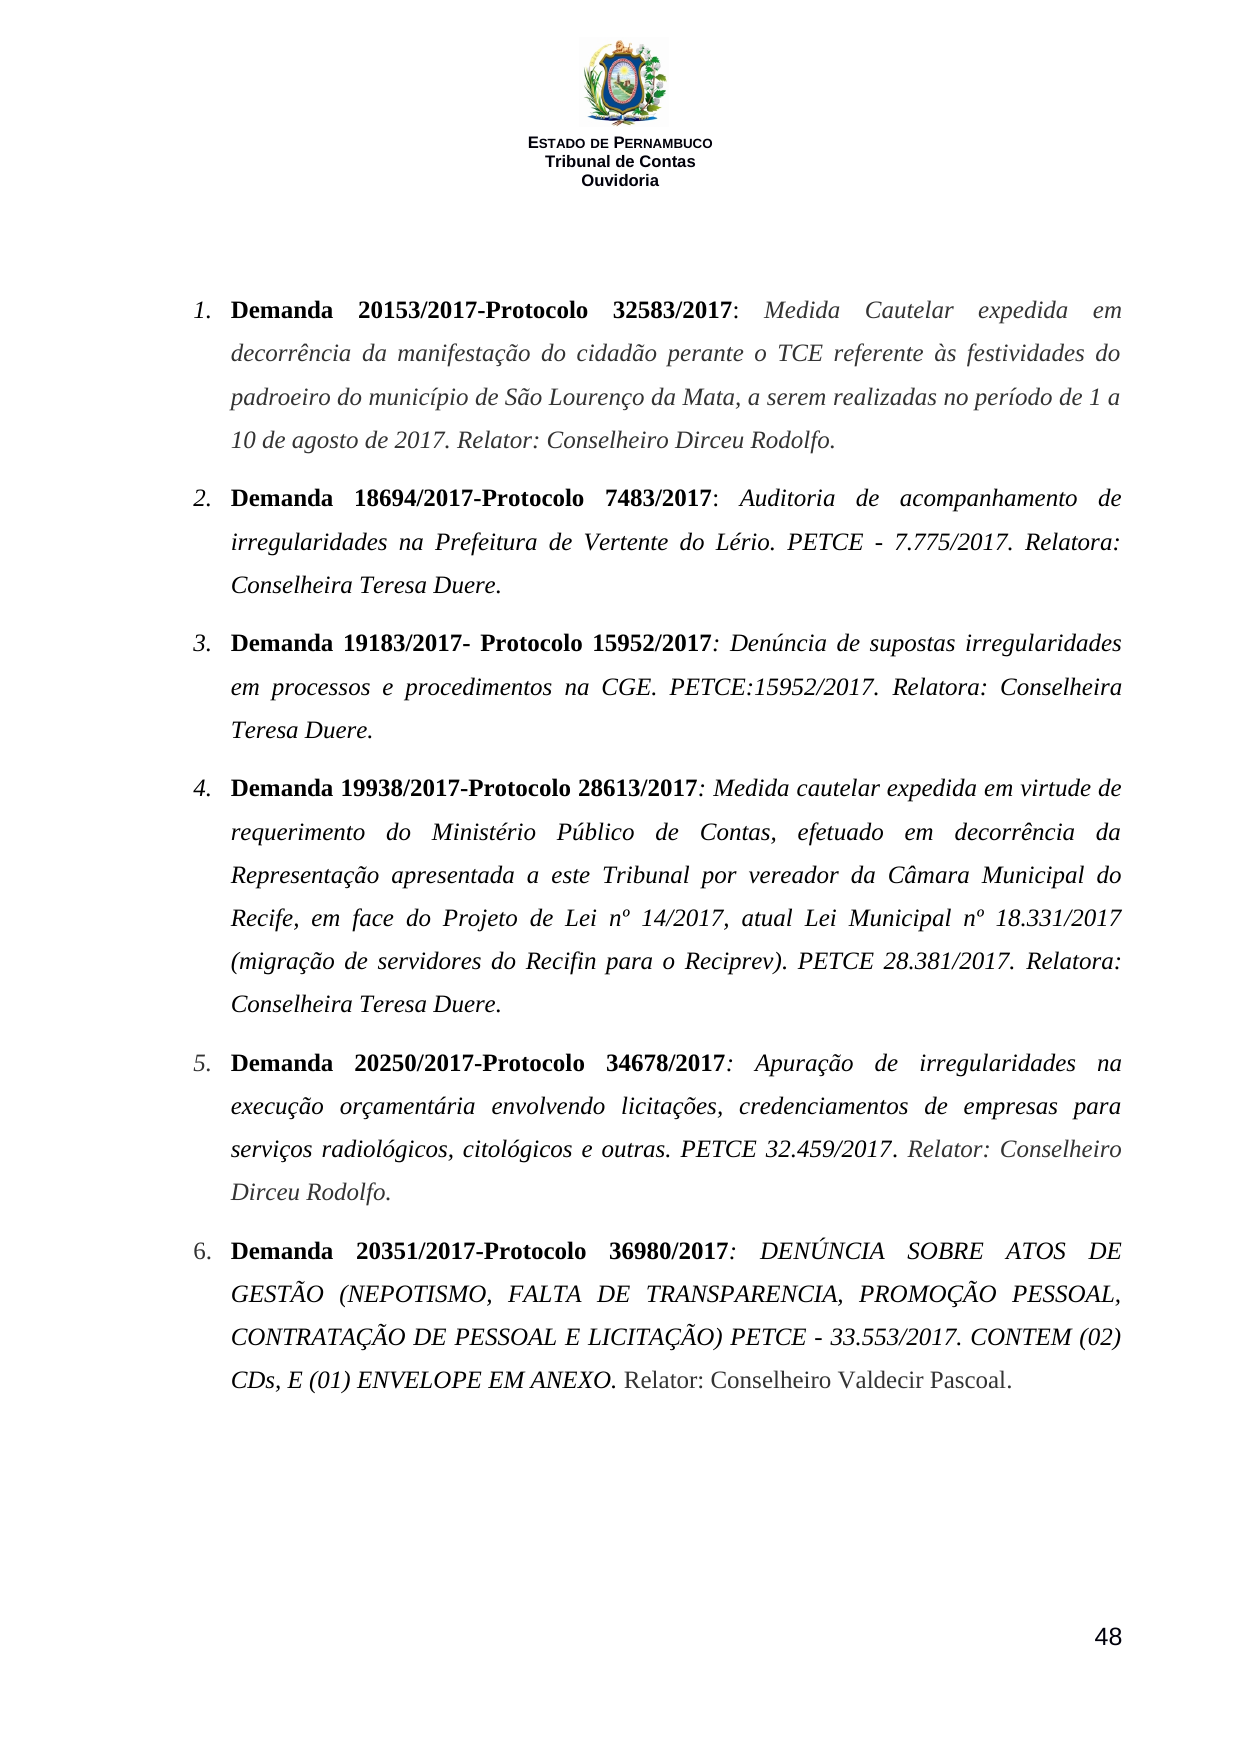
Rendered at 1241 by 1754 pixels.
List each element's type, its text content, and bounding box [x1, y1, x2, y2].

subtitle Demanda 19183/2017- Protocolo 15952/2017: Denúncia de supostas irregularidades em processos e procedimentos na CGE. PETCE:15952/2017. Relatora: Conselheira Teresa Duere. [193, 628, 1122, 743]
subtitle Demanda 20153/2017-Protocolo 32583/2017: Medida Cautelar expedida em decorrência da manifestação do cidadão perante o TCE referente às festividades do padroeiro do município de São Lourenço da Mata, a serem realizadas no período de 1 a 10 de agosto de 2017. Relator: Conselheiro Dirceu Rodolfo. [193, 295, 1122, 453]
picture [579, 37, 669, 127]
subtitle Demanda 19938/2017-Protocolo 28613/2017: Medida cautelar expedida em virtude de requerimento do Ministério Público de Contas, efetuado em decorrência da Representação apresentada a este Tribunal por vereador da Câmara Municipal do Recife, em face do Projeto de Lei nº 14/2017, atual Lei Municipal nº 18.331/2017 (migração de servidores do Recifin para o Reciprev). PETCE 28.381/2017. Relatora: Conselheira Teresa Duere. [193, 773, 1122, 1018]
subtitle Demanda 20351/2017-Protocolo 36980/2017: DENÚNCIA SOBRE ATOS DE GESTÃO (NEPOTISMO, FALTA DE TRANSPARENCIA, PROMOÇÃO PESSOAL, CONTRATAÇÃO DE PESSOAL E LICITAÇÃO) PETCE - 33.553/2017. CONTEM (02) CDs, E (01) ENVELOPE EM ANEXO. Relator: Conselheiro Valdecir Pascoal. [193, 1236, 1122, 1394]
subtitle Demanda 18694/2017-Protocolo 7483/2017: Auditoria de acompanhamento de irregularidades na Prefeitura de Vertente do Lério. PETCE - 7.775/2017. Relatora: Conselheira Teresa Duere. [193, 483, 1122, 598]
subtitle Demanda 20250/2017-Protocolo 34678/2017: Apuração de irregularidades na execução orçamentária envolvendo licitações, credenciamentos de empresas para serviços radiológicos, citológicos e outras. PETCE 32.459/2017. Relator: Conselheiro Dirceu Rodolfo. [193, 1048, 1122, 1206]
